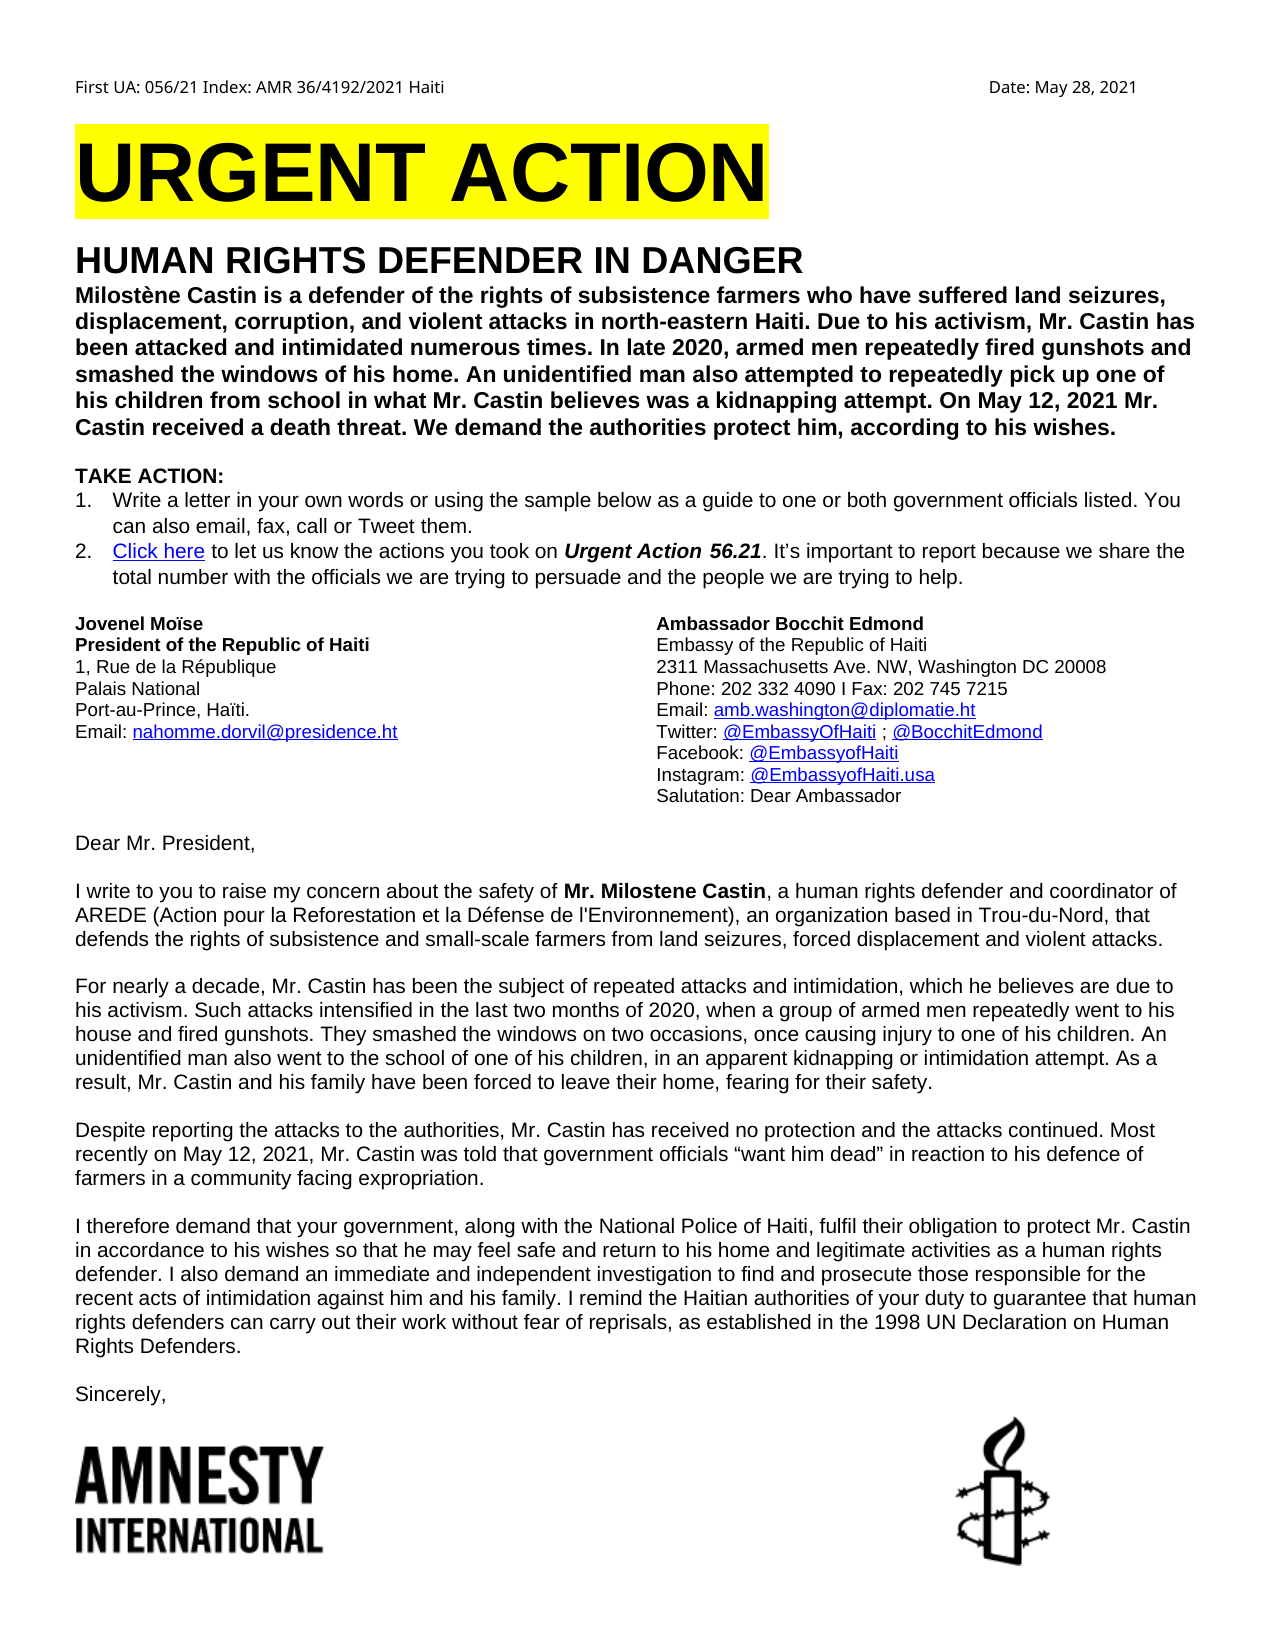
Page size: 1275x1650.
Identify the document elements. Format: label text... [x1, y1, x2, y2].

picture [75, 1416, 1050, 1566]
text I therefore demand that your government, along with the National Police of Haiti, fulfil their obligation to protect Mr. Castin in accordance to his wishes so that he may feel safe and return to his home and legitimate activities as a human rights defender. I also demand an immediate and independent investigation to find and prosecute those responsible for the recent acts of intimidation against him and his family. I remind the Haitian authorities of your duty to guarantee that human rights defenders can carry out their work without fear of reprisals, as established in the 1998 UN Declaration on Human Rights Defenders. [75, 1214, 1200, 1358]
list Write a letter in your own words or using the sample below as a guide to one or both government officials listed. You can also email, fax, call or Tweet them. [75, 488, 1200, 537]
text Milostène Castin is a defender of the rights of subsistence farmers who have suffered land seizures, displacement, corruption, and violent attacks in north-eastern Haiti. Due to his activism, Mr. Castin has been attacked and intimidated numerous times. In late 2020, armed men repeatedly fired gunshots and smashed the windows of his home. An unidentified man also attempted to repeatedly pick up one of his children from school in what Mr. Castin believes was a kidnapping attempt. On May 12, 2021 Mr. Castin received a death threat. We demand the authorities protect him, according to his wishes. [75, 282, 1200, 440]
text Despite reporting the attacks to the authorities, Mr. Castin has received no protection and the attacks continued. Most recently on May 12, 2021, Mr. Castin was told that government officials “want him dead” in reaction to his defence of farmers in a community facing expropriation. [75, 1118, 1200, 1190]
text Dear Mr. President, [75, 831, 1200, 854]
text Email: amb.washington@diplomatie.ht [656, 699, 1200, 720]
text I write to you to raise my concern about the safety of Mr. Milostene Castin, a human rights defender and coordinator of AREDE (Action pour la Reforestation et la Défense de l'Environnement), an organization based in Trou-du-Nord, that defends the rights of subsistence and small-scale farmers from land seizures, forced displacement and violent attacks. [75, 878, 1200, 950]
text Sincerely, [75, 1382, 1200, 1406]
subtitle URGENT ACTION [75, 123, 1200, 219]
text Salutation: Dear Ambassador [656, 785, 1200, 807]
text Port-au-Prince, Haïti. [75, 699, 619, 720]
text 1, Rue de la République [75, 656, 619, 677]
text HUMAN RIGHTS DEFENDER IN DANGER [75, 238, 1200, 282]
text Jovenel Moïse [75, 613, 619, 634]
text TAKE ACTION: [75, 464, 1200, 488]
text Instagram: @EmbassyofHaiti.usa [656, 763, 1200, 785]
text Email: nahomme.dorvil@presidence.ht [75, 720, 619, 742]
text Twitter: @EmbassyOfHaiti ; @BocchitEdmond [656, 720, 1200, 742]
text Facebook: @EmbassyofHaiti [656, 742, 1200, 763]
list Click here to let us know the actions you took on Urgent Action 56.21. It’s important to report because we share the total number with the officials we are trying to persuade and the people we are trying to help. [75, 539, 1200, 589]
text Embassy of the Republic of Haiti [656, 634, 1200, 656]
text 2311 Massachusetts Ave. NW, Washington DC 20008 [656, 656, 1200, 677]
text Palais National [75, 677, 619, 699]
text Phone: 202 332 4090 I Fax: 202 745 7215 [656, 677, 1200, 699]
text President of the Republic of Haiti [75, 634, 619, 656]
text Ambassador Bocchit Edmond [656, 613, 1200, 634]
text For nearly a decade, Mr. Castin has been the subject of repeated attacks and intimidation, which he believes are due to his activism. Such attacks intensified in the last two months of 2020, when a group of armed men repeatedly went to his house and fired gunshots. They smashed the windows on two occasions, once causing injury to one of his children. An unidentified man also went to the school of one of his children, in an apparent kidnapping or intimidation attempt. As a result, Mr. Castin and his family have been forced to leave their home, fearing for their safety. [75, 974, 1200, 1094]
